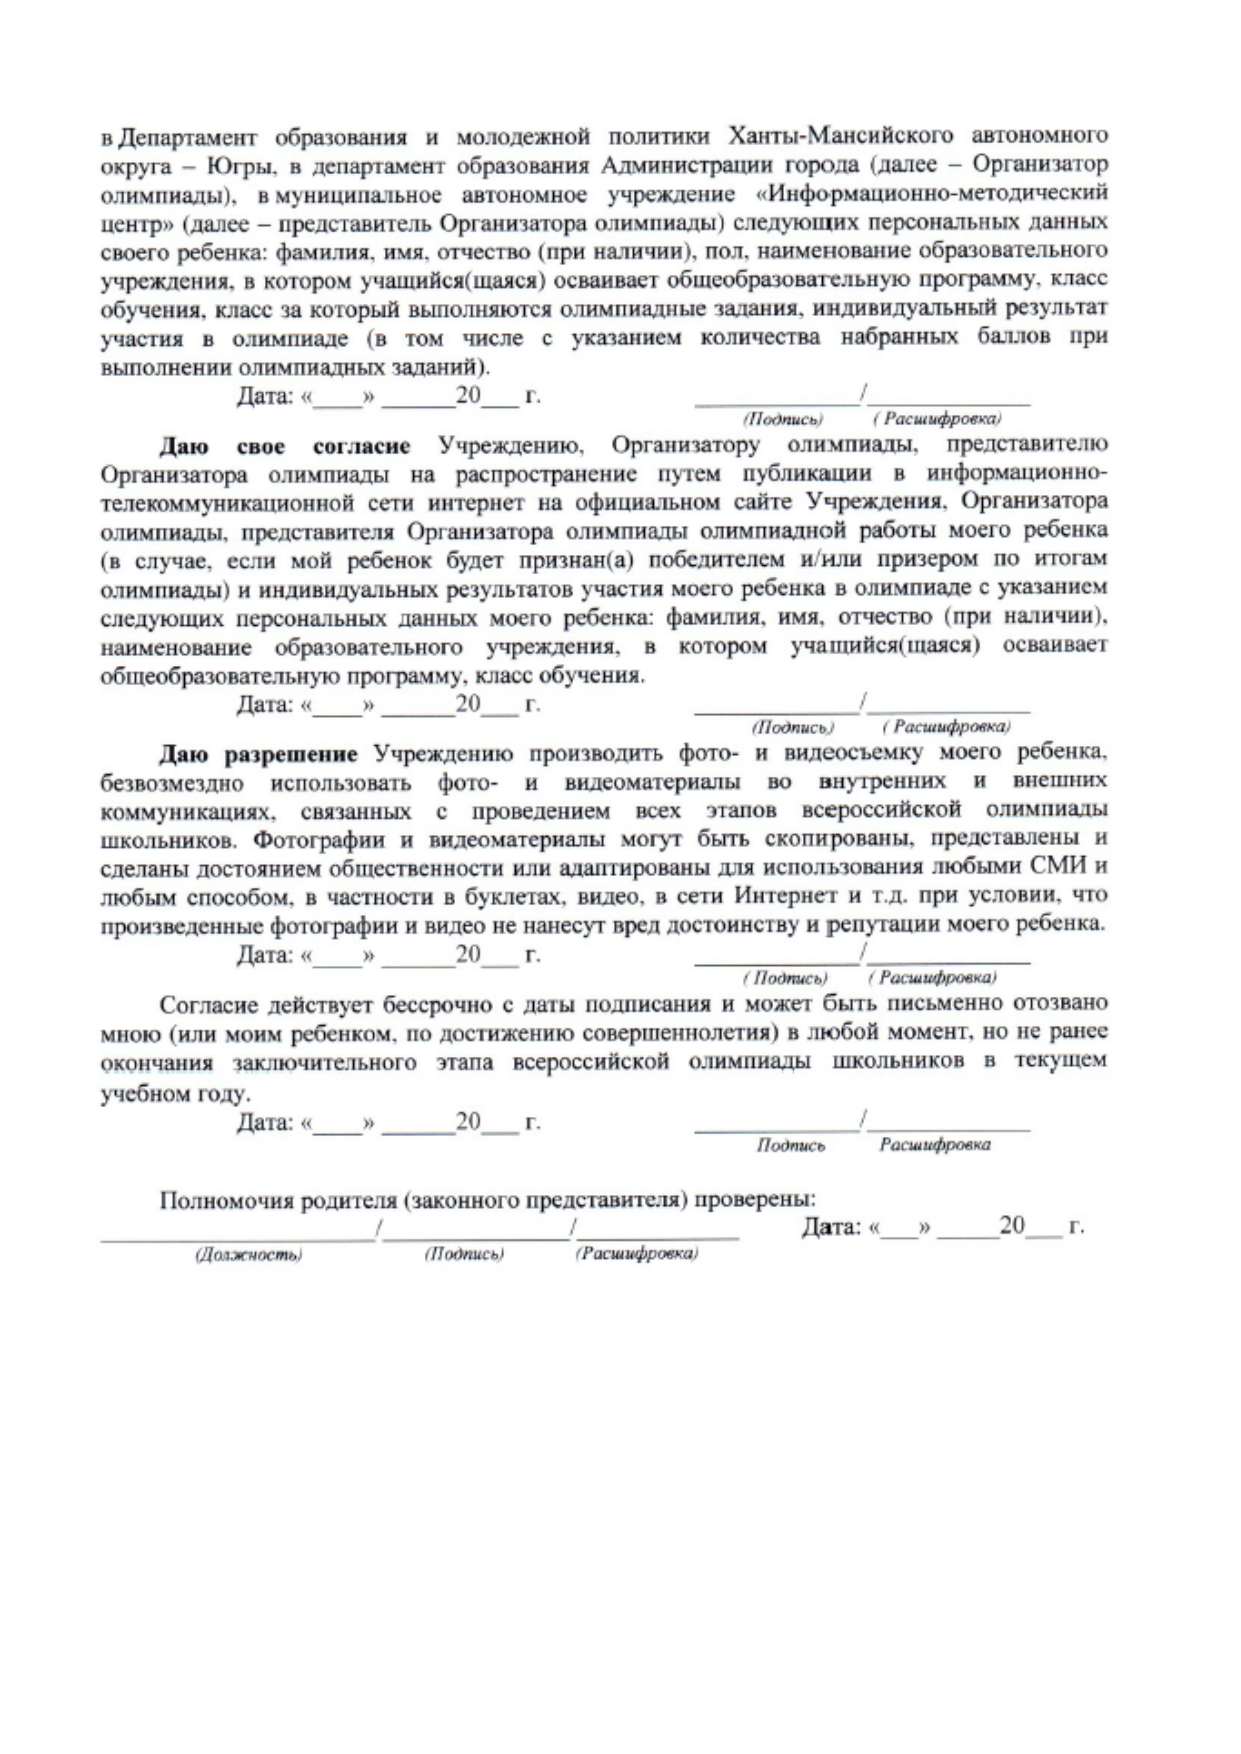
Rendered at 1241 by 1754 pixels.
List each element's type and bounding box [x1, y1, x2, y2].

picture [75, 75, 1150, 1376]
